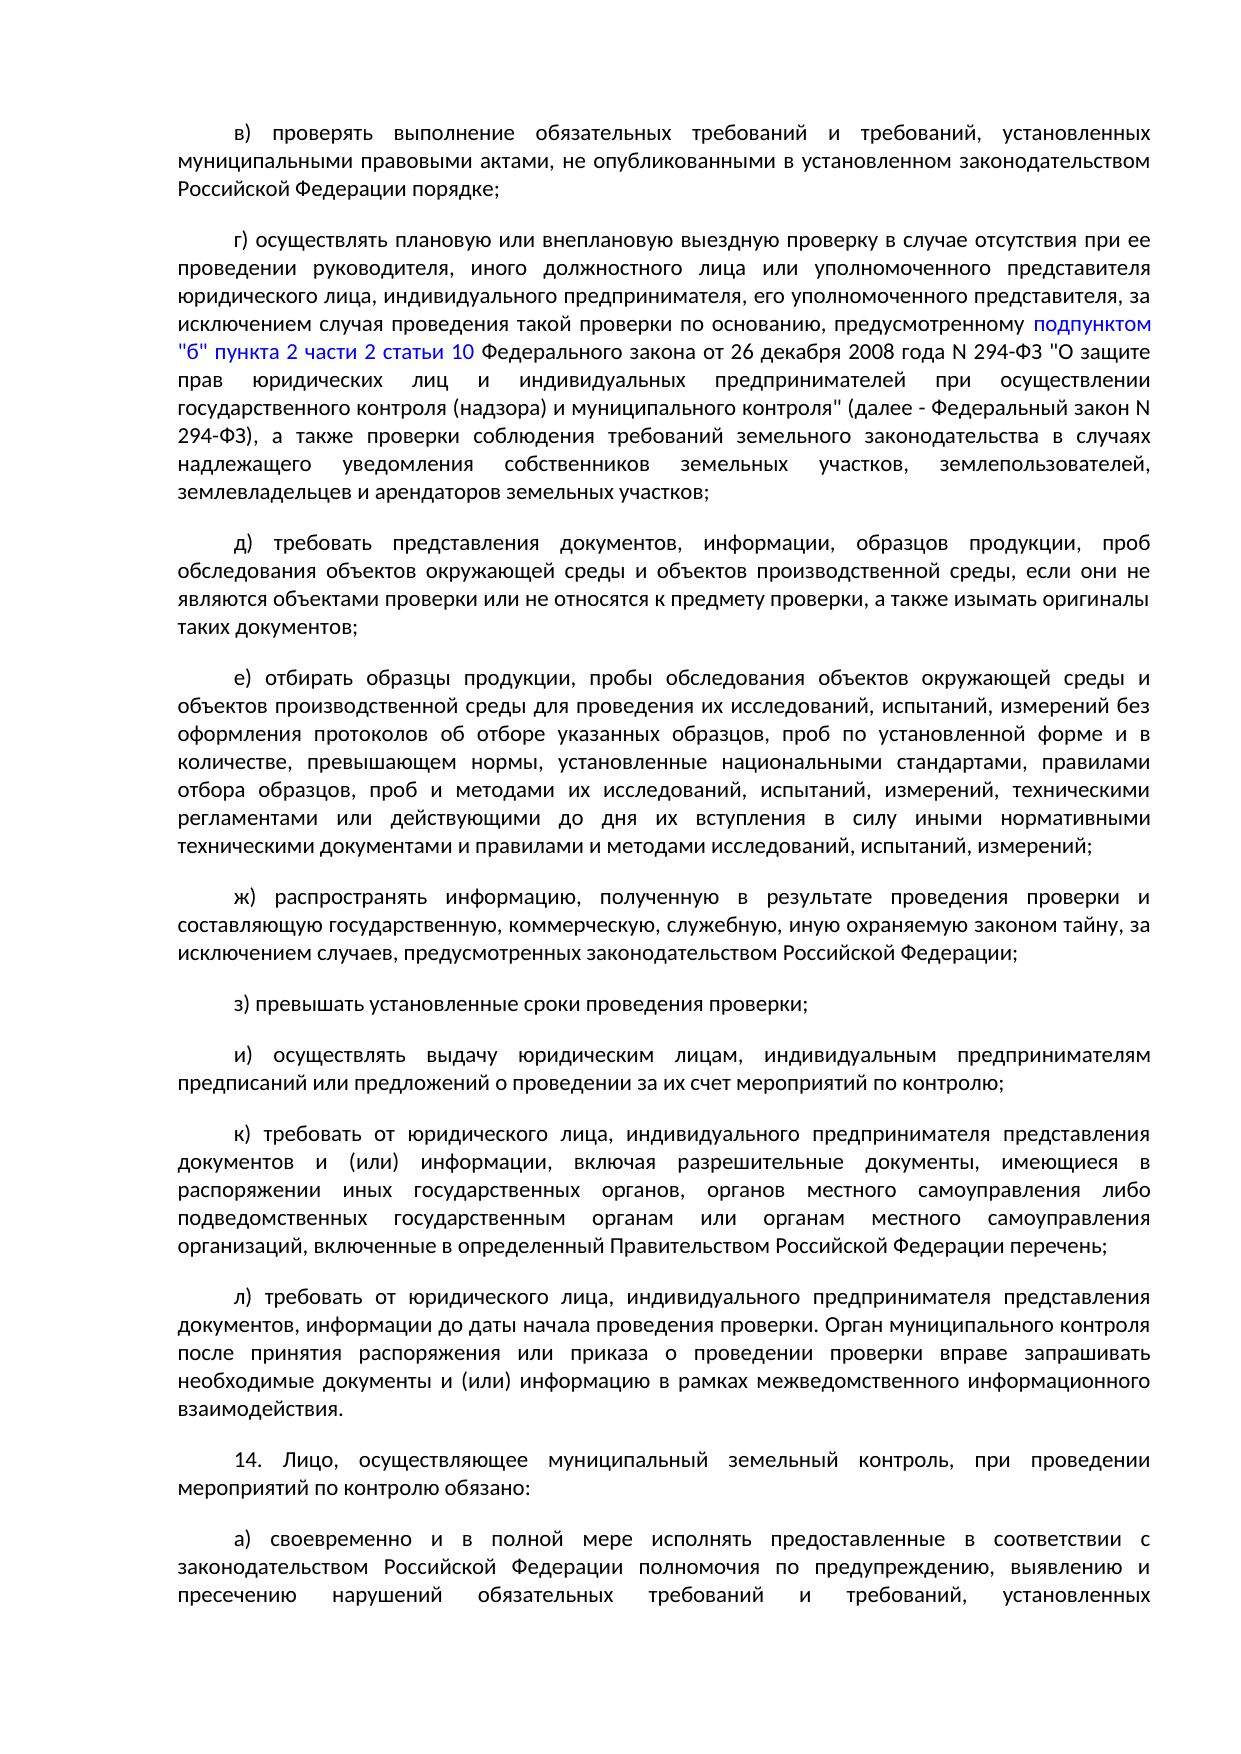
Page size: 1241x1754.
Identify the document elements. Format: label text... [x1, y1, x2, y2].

text г) осуществлять плановую или внеплановую выездную проверку в случае отсутствия при ее проведении руководителя, иного должностного лица или уполномоченного представителя юридического лица, индивидуального предпринимателя, его уполномоченного представителя, за исключением случая проведения такой проверки по основанию, предусмотренному подпунктом "б" пункта 2 части 2 статьи 10 Федерального закона от 26 декабря 2008 года N 294-ФЗ "О защите прав юридических лиц и индивидуальных предпринимателей при осуществлении государственного контроля (надзора) и муниципального контроля" (далее - Федеральный закон N 294-ФЗ), а также проверки соблюдения требований земельного законодательства в случаях надлежащего уведомления собственников земельных участков, землепользователей, землевладельцев и арендаторов земельных участков; [177, 225, 1152, 505]
text л) требовать от юридического лица, индивидуального предпринимателя представления документов, информации до даты начала проведения проверки. Орган муниципального контроля после принятия распоряжения или приказа о проведении проверки вправе запрашивать необходимые документы и (или) информацию в рамках межведомственного информационного взаимодействия. [177, 1282, 1152, 1422]
text е) отбирать образцы продукции, пробы обследования объектов окружающей среды и объектов производственной среды для проведения их исследований, испытаний, измерений без оформления протоколов об отборе указанных образцов, проб по установленной форме и в количестве, превышающем нормы, установленные национальными стандартами, правилами отбора образцов, проб и методами их исследований, испытаний, измерений, техническими регламентами или действующими до дня их вступления в силу иными нормативными техническими документами и правилами и методами исследований, испытаний, измерений; [177, 663, 1152, 859]
text д) требовать представления документов, информации, образцов продукции, проб обследования объектов окружающей среды и объектов производственной среды, если они не являются объектами проверки или не относятся к предмету проверки, а также изымать оригиналы таких документов; [177, 528, 1152, 640]
text и) осуществлять выдачу юридическим лицам, индивидуальным предпринимателям предписаний или предложений о проведении за их счет мероприятий по контролю; [177, 1040, 1152, 1096]
text 14. Лицо, осуществляющее муниципальный земельный контроль, при проведении мероприятий по контролю обязано: [177, 1445, 1152, 1501]
text ж) распространять информацию, полученную в результате проведения проверки и составляющую государственную, коммерческую, служебную, иную охраняемую законом тайну, за исключением случаев, предусмотренных законодательством Российской Федерации; [177, 882, 1152, 966]
text з) превышать установленные сроки проведения проверки; [177, 989, 1152, 1017]
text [177, 1524, 1152, 1608]
text к) требовать от юридического лица, индивидуального предпринимателя представления документов и (или) информации, включая разрешительные документы, имеющиеся в распоряжении иных государственных органов, органов местного самоуправления либо подведомственных государственным органам или органам местного самоуправления организаций, включенные в определенный Правительством Российской Федерации перечень; [177, 1119, 1152, 1259]
text в) проверять выполнение обязательных требований и требований, установленных муниципальными правовыми актами, не опубликованными в установленном законодательством Российской Федерации порядке; [177, 118, 1152, 202]
